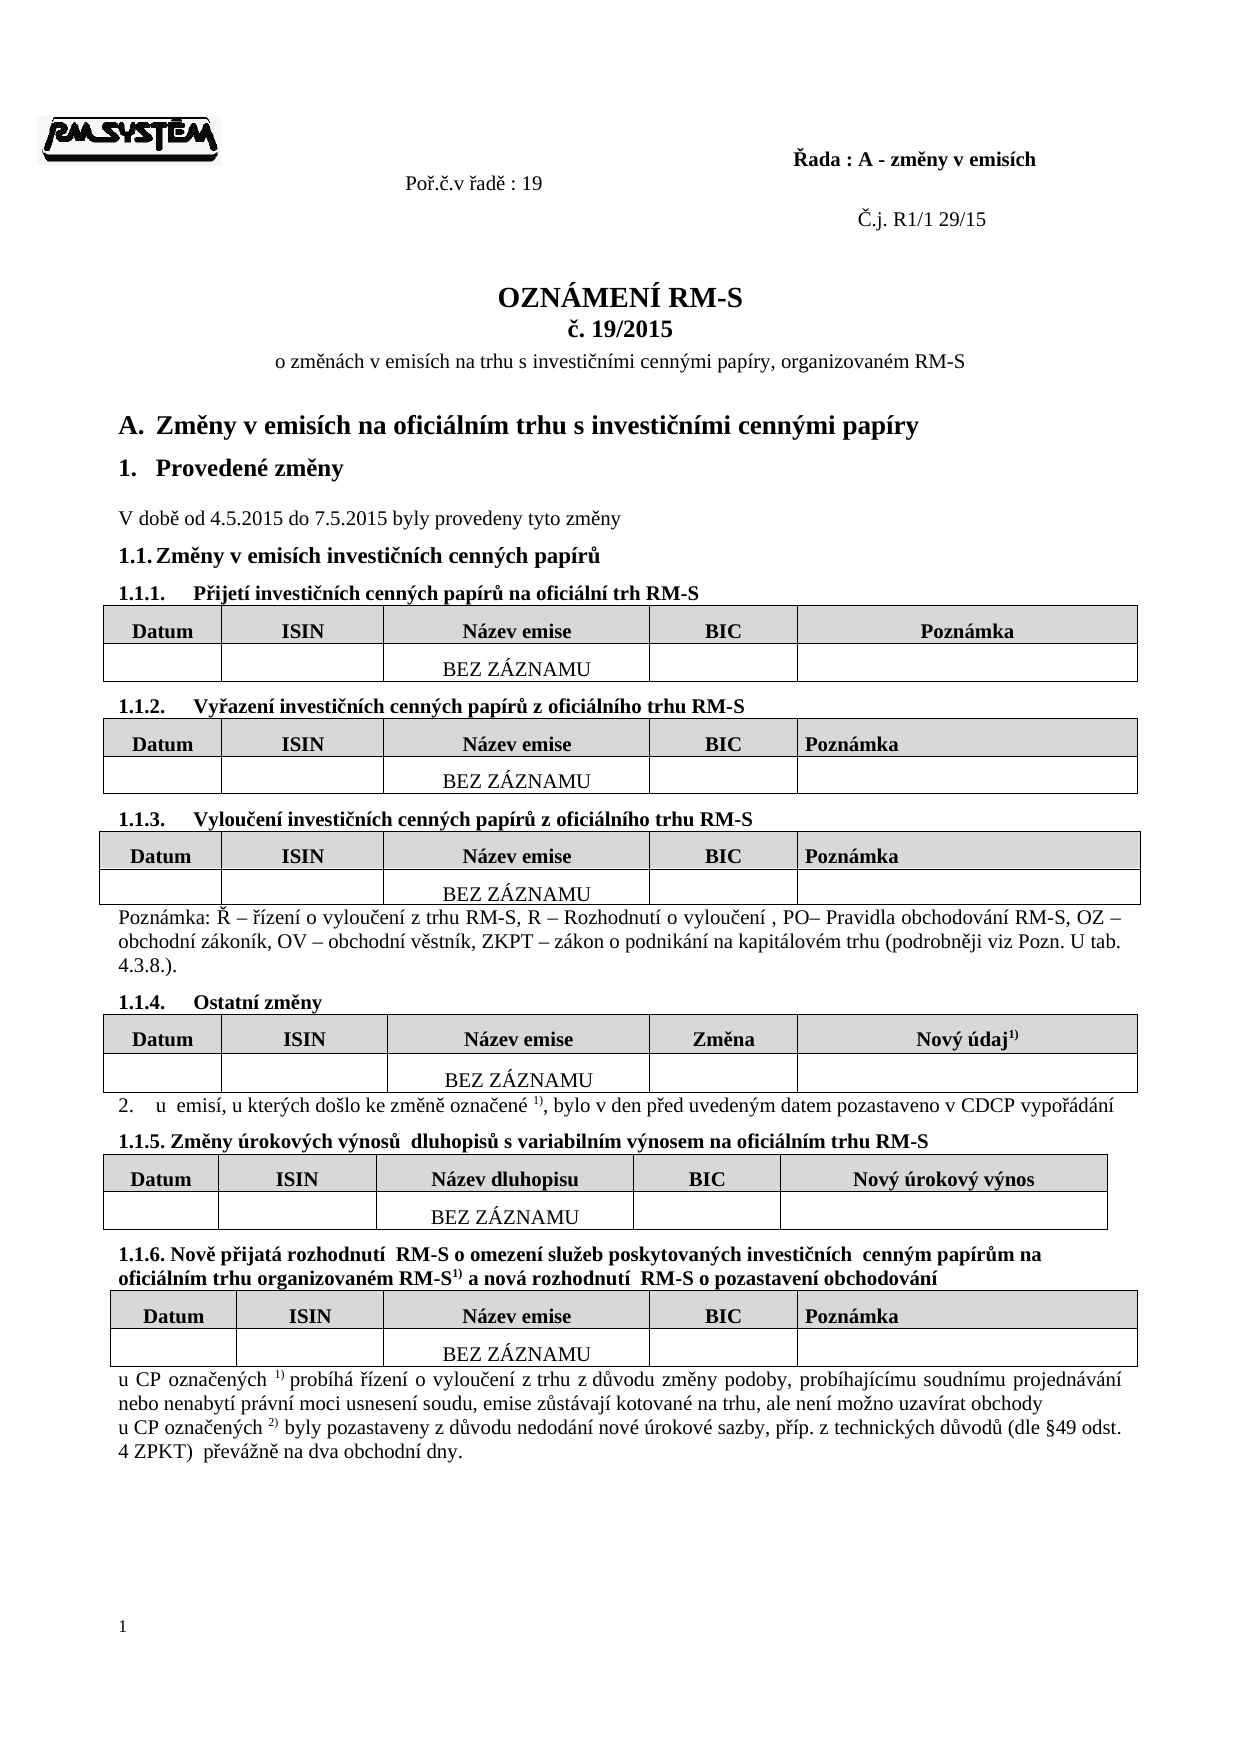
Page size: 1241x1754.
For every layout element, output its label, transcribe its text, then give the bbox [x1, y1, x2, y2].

table_cell BEZ ZÁZNAMU [384, 644, 649, 681]
table_header Datum [104, 719, 221, 756]
table_header Datum [104, 606, 221, 643]
table_cell [650, 1329, 797, 1366]
table_header ISIN [237, 1291, 383, 1328]
table_cell BEZ ZÁZNAMU [384, 870, 649, 904]
table_cell [222, 757, 383, 793]
subtitle Provedené změny [118, 453, 1122, 482]
table_cell [219, 1192, 376, 1229]
table_header ISIN [222, 832, 383, 868]
text Poznámka: Ř – řízení o vyloučení z trhu RM-S, R – Rozhodnutí o vyloučení , PO– Pravidla obchodování RM-S, OZ – obchodní zákoník, OV – obchodní věstník, ZKPT – zákon o podnikání na kapitálovém trhu (podrobněji viz Pozn. U tab. 4.3.8.). [118, 905, 1122, 977]
table_cell [798, 1329, 1137, 1366]
table_cell [634, 1192, 780, 1229]
table_header Nový úrokový výnos [781, 1155, 1107, 1191]
table_header Změna [650, 1015, 797, 1053]
table_cell [798, 757, 1137, 793]
table_header BIC [650, 832, 797, 868]
table_cell [104, 1192, 218, 1229]
table_cell [222, 870, 383, 904]
subtitle Změny v emisích na oficiálním trhu s investičními cennými papíry [118, 409, 1122, 441]
table_header Poznámka [798, 606, 1137, 643]
text u CP označených 1) probíhá řízení o vyloučení z trhu z důvodu změny podoby, probíhajícímu soudnímu projednávání nebo nenabytí právní moci usnesení soudu, emise zůstávají kotované na trhu, ale není možno uzavírat obchody [118, 1367, 1122, 1415]
table_header BIC [650, 606, 797, 643]
table_header Název emise [384, 606, 649, 643]
table_header Nový údaj1) [798, 1015, 1137, 1053]
table_cell [650, 870, 797, 904]
table_header Poznámka [798, 1291, 1137, 1328]
table_header ISIN [222, 1015, 387, 1053]
text o změnách v emisích na trhu s investičními cennými papíry, organizovaném RM-S [118, 349, 1122, 397]
table_cell [798, 644, 1137, 681]
table_header Název dluhopisu [377, 1155, 633, 1191]
subtitle 1.1.6. Nově přijatá rozhodnutí RM-S o omezení služeb poskytovaných investičních cenným papírům na oficiálním trhu organizovaném RM-S1) a nová rozhodnutí RM-S o pozastavení obchodování [118, 1242, 1122, 1290]
table_header Datum [104, 1155, 218, 1191]
table_header Název emise [384, 832, 649, 868]
table_cell [798, 870, 1140, 904]
text Č.j. R1/1 29/15 [118, 207, 1122, 231]
subtitle Změny v emisích investičních cenných papírů [118, 542, 1122, 569]
table_cell [111, 1329, 236, 1366]
table_cell BEZ ZÁZNAMU [377, 1192, 633, 1229]
text V době od 4.5.2015 do 7.5.2015 byly provedeny tyto změny [118, 506, 1122, 530]
table_cell [104, 644, 221, 681]
table_cell BEZ ZÁZNAMU [384, 1329, 649, 1366]
table_header Datum [100, 832, 221, 868]
subtitle č. 19/2015 [118, 314, 1122, 342]
table_cell [100, 870, 221, 904]
subtitle Ostatní změny [118, 990, 1122, 1014]
picture [36, 116, 222, 166]
table_header ISIN [222, 606, 383, 643]
table_header ISIN [222, 719, 383, 756]
table_cell [104, 757, 221, 793]
subtitle OZNÁMENÍ RM-S [118, 280, 1122, 314]
text u CP označených 2) byly pozastaveny z důvodu nedodání nové úrokové sazby, příp. z technických důvodů (dle §49 odst. 4 ZPKT) převážně na dva obchodní dny. [118, 1415, 1122, 1463]
subtitle Přijetí investičních cenných papírů na oficiální trh RM-S [118, 581, 1122, 605]
table_cell [222, 1054, 387, 1092]
table_header Datum [104, 1015, 221, 1053]
table_cell [237, 1329, 383, 1366]
table_header Název emise [384, 719, 649, 756]
table_cell [798, 1054, 1137, 1092]
table_header Název emise [384, 1291, 649, 1328]
list u emisí, u kterých došlo ke změně označené 1), bylo v den před uvedeným datem pozastaveno v CDCP vypořádání [118, 1093, 1122, 1117]
table_cell [104, 1054, 221, 1092]
subtitle Vyloučení investičních cenných papírů z oficiálního trhu RM-S [118, 807, 1122, 831]
subtitle Vyřazení investičních cenných papírů z oficiálního trhu RM-S [118, 694, 1122, 718]
subtitle 1.1.5. Změny úrokových výnosů dluhopisů s variabilním výnosem na oficiálním trhu RM-S [118, 1129, 1122, 1153]
table_cell [650, 757, 797, 793]
table_cell [222, 644, 383, 681]
table_header Datum [111, 1291, 236, 1328]
table_header BIC [650, 1291, 797, 1328]
table_header BIC [650, 719, 797, 756]
table_header ISIN [219, 1155, 376, 1191]
table_cell [650, 1054, 797, 1092]
table_cell [650, 644, 797, 681]
table_cell BEZ ZÁZNAMU [388, 1054, 649, 1092]
table_cell [781, 1192, 1107, 1229]
table_header BIC [634, 1155, 780, 1191]
table_header Poznámka [798, 719, 1137, 756]
table_header Název emise [388, 1015, 649, 1053]
text Řada : A - změny v emisích Poř.č.v řadě : 19 [15, 116, 1122, 194]
table_header Poznámka [798, 832, 1140, 868]
table_cell BEZ ZÁZNAMU [384, 757, 649, 793]
